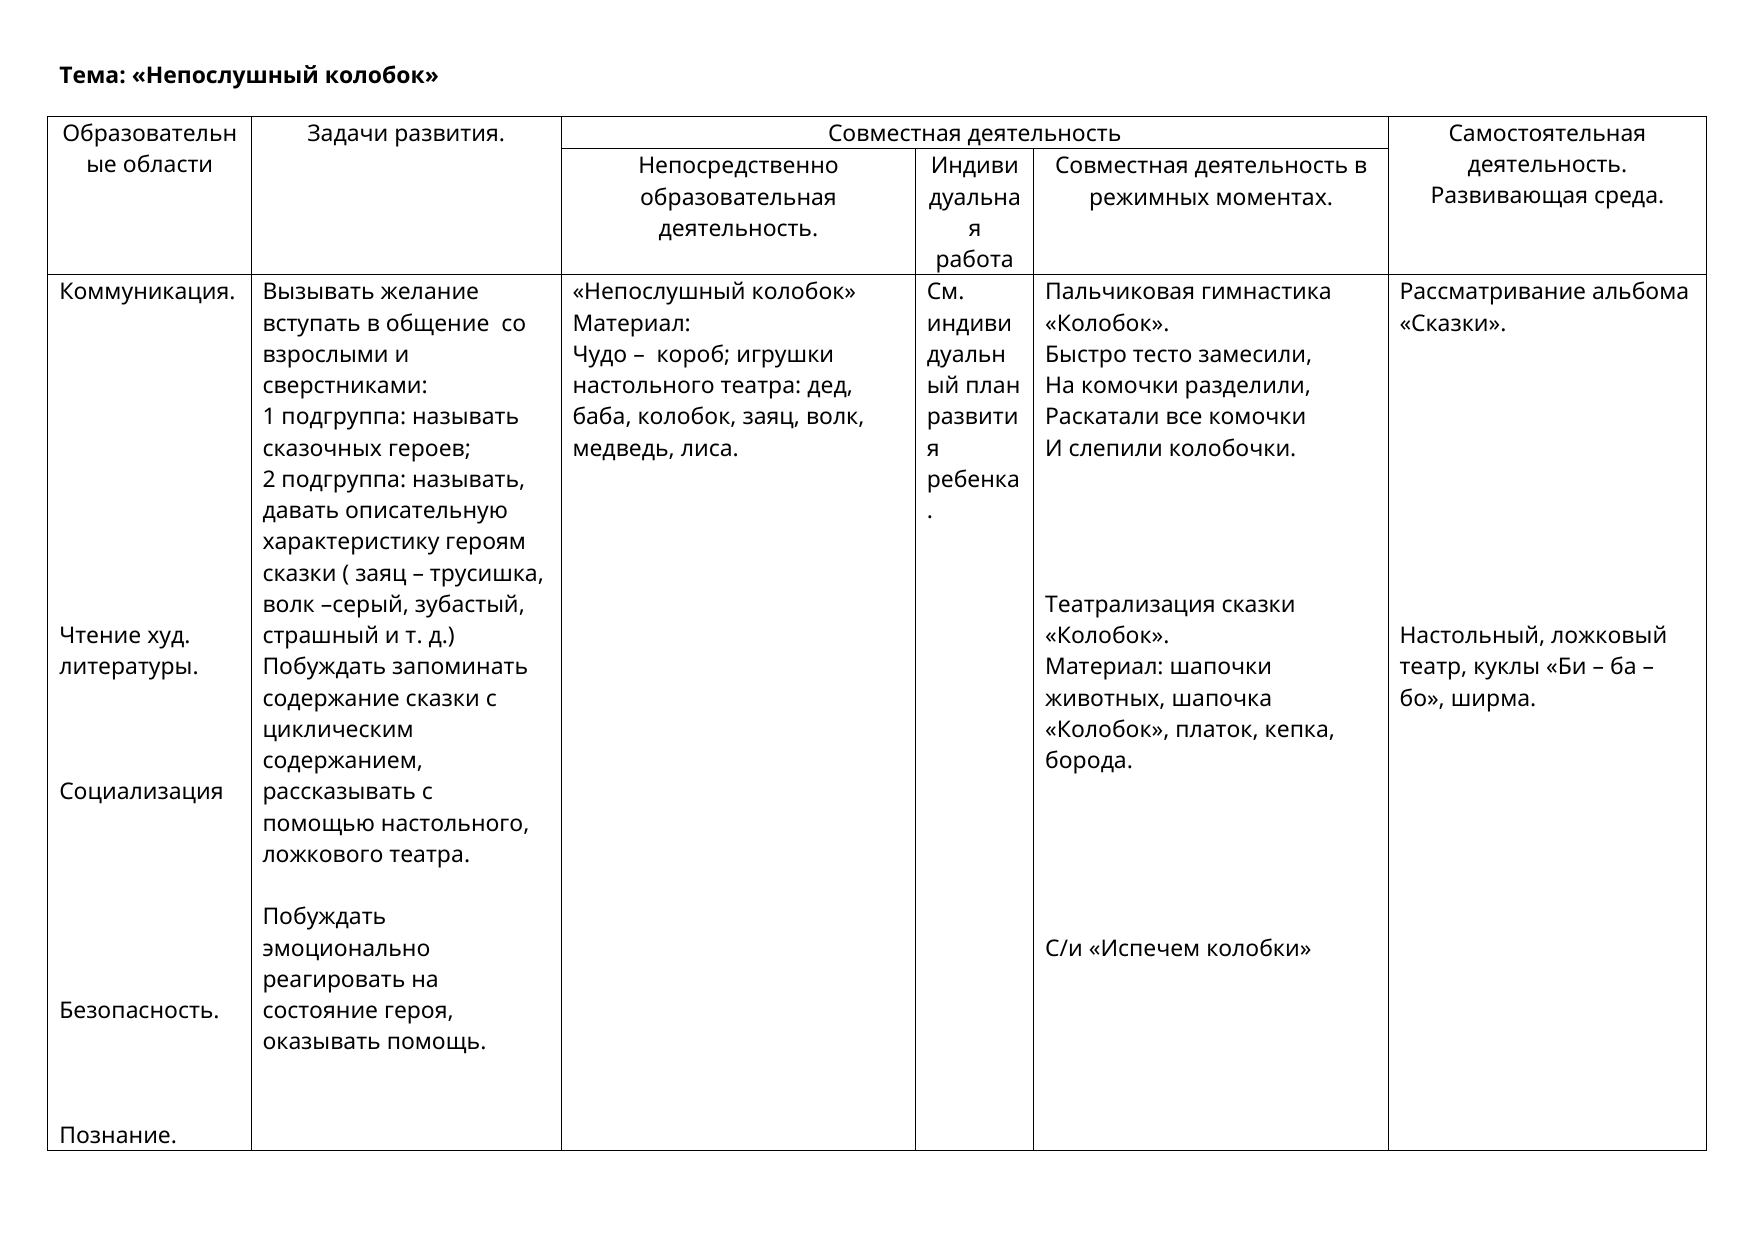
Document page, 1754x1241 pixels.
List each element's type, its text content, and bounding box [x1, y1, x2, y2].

table_header Задачи развития. [252, 117, 561, 274]
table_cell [1034, 275, 1388, 1150]
table_header Совместная деятельность [562, 117, 1388, 148]
table_cell Индивидуальная работа [916, 149, 1033, 274]
table_header Самостоятельная деятельность. Развивающая среда. [1389, 117, 1706, 274]
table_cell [48, 275, 251, 1150]
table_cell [562, 275, 915, 1150]
table_header Образовательные области [48, 117, 251, 274]
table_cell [252, 275, 561, 1150]
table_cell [1389, 275, 1706, 1150]
table_cell Непосредственно образовательная деятельность. [562, 149, 915, 274]
text Тема: «Непослушный колобок» [59, 59, 1695, 90]
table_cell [916, 275, 1033, 1150]
table_cell Совместная деятельность в режимных моментах. [1034, 149, 1388, 274]
